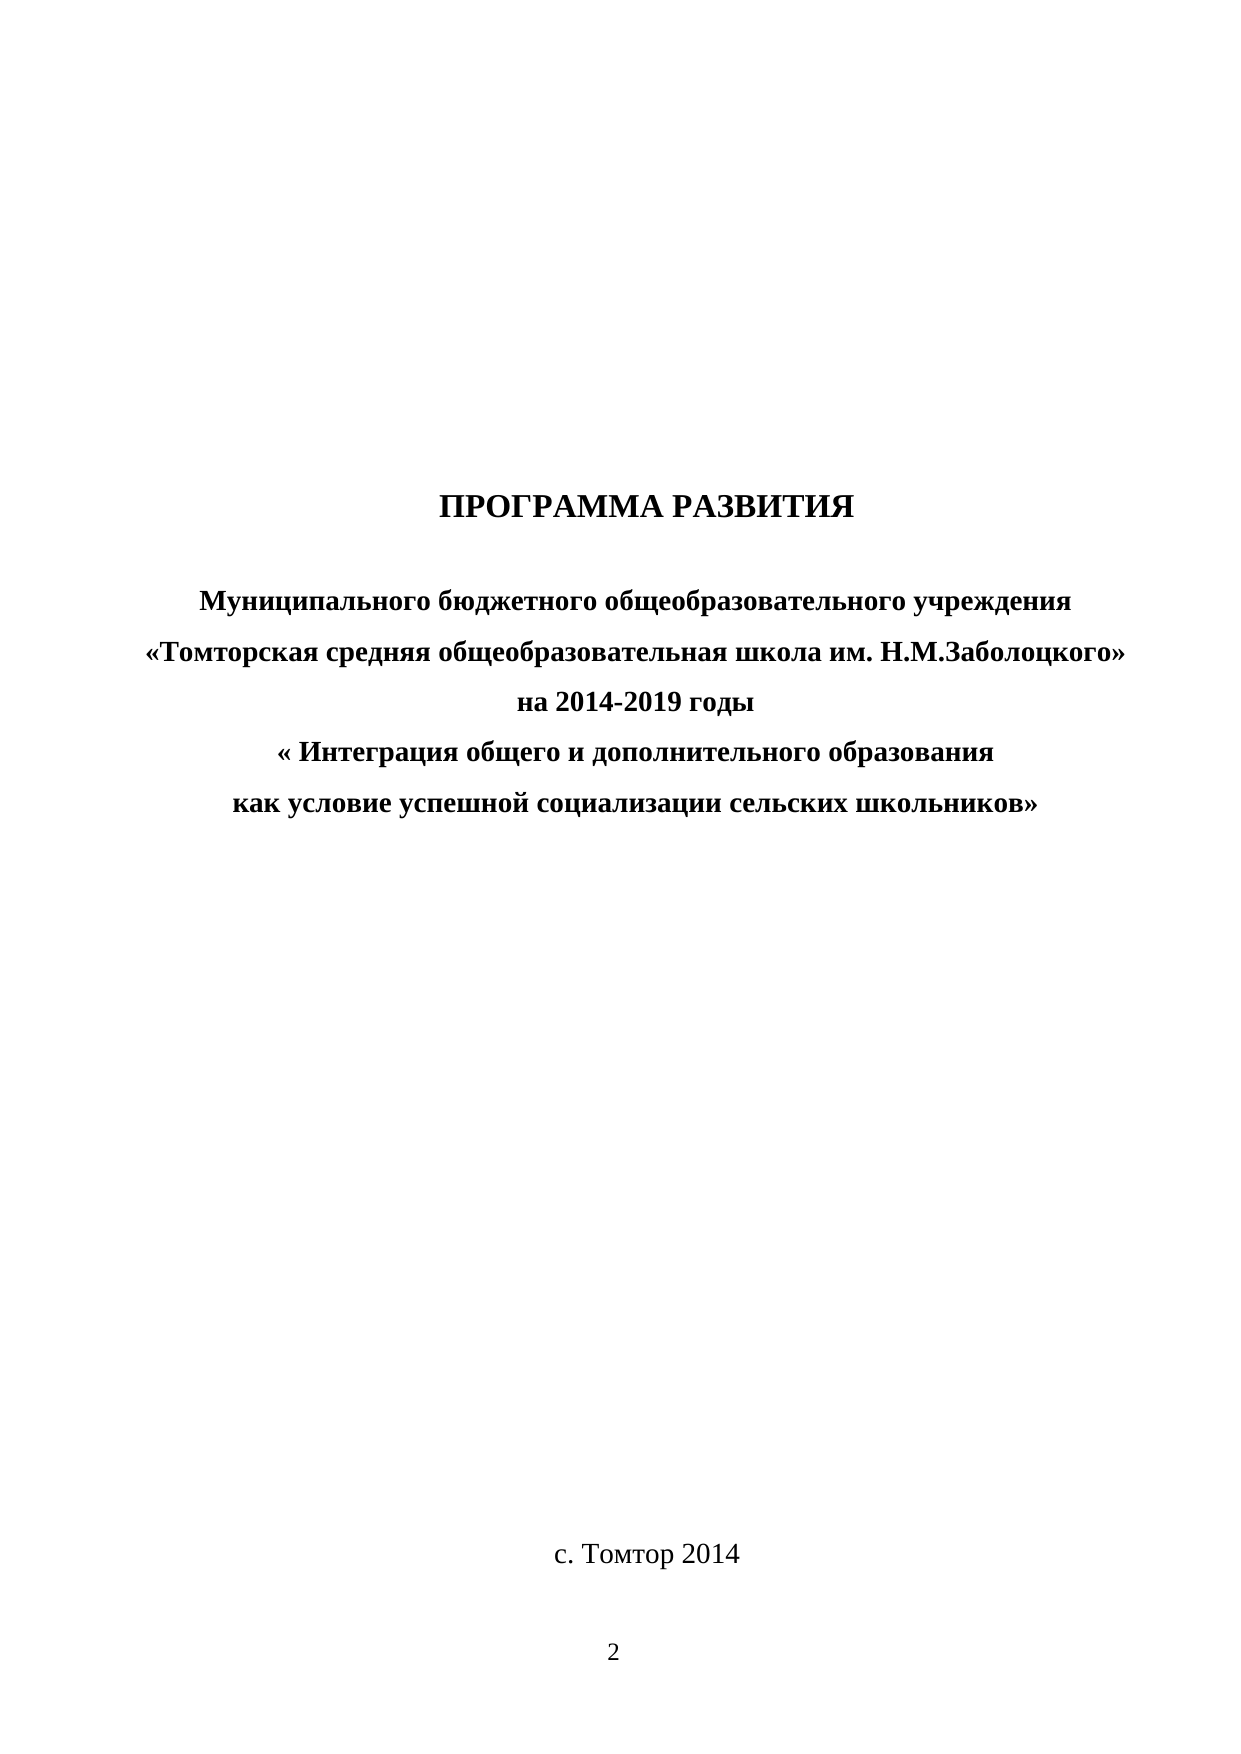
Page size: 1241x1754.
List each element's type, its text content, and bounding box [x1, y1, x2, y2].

text с. Томтор 2014 [118, 1536, 1175, 1570]
text «Томторская средняя общеобразовательная школа им. Н.М.Заболоцкого» [118, 634, 1153, 667]
text на 2014-2019 годы [118, 684, 1153, 718]
text как условие успешной социализации сельских школьников» [118, 785, 1153, 818]
text « Интеграция общего и дополнительного образования [118, 734, 1153, 768]
text Муниципального бюджетного общеобразовательного учреждения [118, 583, 1153, 617]
text ПРОГРАММА РАЗВИТИЯ [118, 486, 1175, 524]
